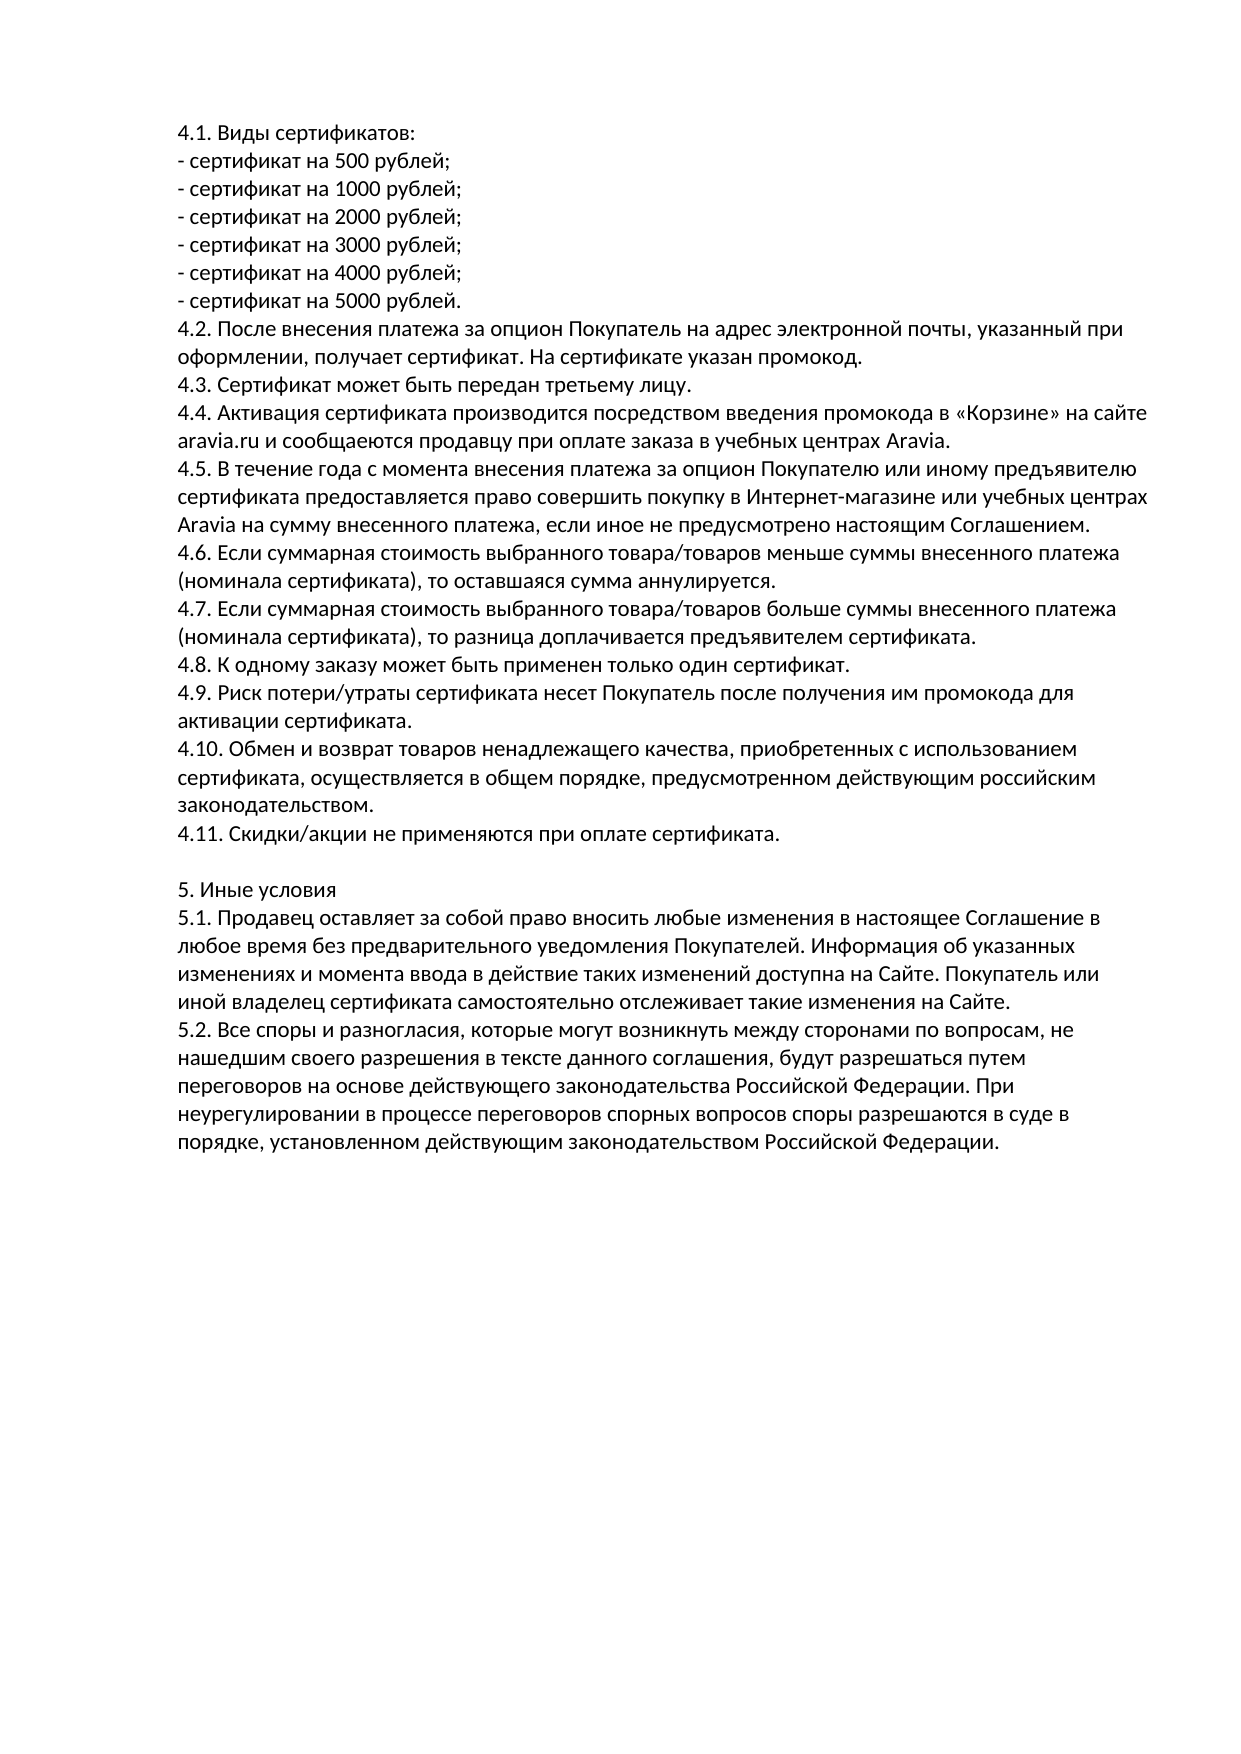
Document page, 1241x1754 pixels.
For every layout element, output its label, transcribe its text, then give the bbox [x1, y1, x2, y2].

text 4.7. Если суммарная стоимость выбранного товара/товаров больше суммы внесенного платежа (номинала сертификата), то разница доплачивается предъявителем сертификата. [177, 594, 1152, 651]
text - сертификат на 1000 рублей; [177, 174, 1152, 202]
text 4.10. Обмен и возврат товаров ненадлежащего качества, приобретенных с использованием сертификата, осуществляется в общем порядке, предусмотренном действующим российским законодательством. [177, 734, 1152, 819]
text 4.11. Скидки/акции не применяются при оплате сертификата. [177, 819, 1152, 847]
text - сертификат на 2000 рублей; [177, 202, 1152, 230]
text 4.6. Если суммарная стоимость выбранного товара/товаров меньше суммы внесенного платежа (номинала сертификата), то оставшаяся сумма аннулируется. [177, 538, 1152, 594]
text 4.4. Активация сертификата производится посредством введения промокода в «Корзине» на сайте aravia.ru и сообщаеются продавцу при оплате заказа в учебных центрах Aravia. [177, 398, 1152, 454]
text 5.2. Все споры и разногласия, которые могут возникнуть между сторонами по вопросам, не нашедшим своего разрешения в тексте данного соглашения, будут разрешаться путем переговоров на основе действующего законодательства Российской Федерации. При неурегулировании в процессе переговоров спорных вопросов споры разрешаются в суде в порядке, установленном действующим законодательством Российской Федерации. [177, 1015, 1152, 1155]
text - сертификат на 4000 рублей; [177, 258, 1152, 286]
text 4.3. Сертификат может быть передан третьему лицу. [177, 370, 1152, 398]
text 5. Иные условия [177, 875, 1152, 903]
text - сертификат на 3000 рублей; [177, 230, 1152, 258]
text 4.9. Риск потери/утраты сертификата несет Покупатель после получения им промокода для активации сертификата. [177, 678, 1152, 734]
text - сертификат на 500 рублей; [177, 146, 1152, 174]
text 4.5. В течение года с момента внесения платежа за опцион Покупателю или иному предъявителю сертификата предоставляется право совершить покупку в Интернет-магазине или учебных центрах Aravia на сумму внесенного платежа, если иное не предусмотрено настоящим Соглашением. [177, 454, 1152, 538]
text - сертификат на 5000 рублей. [177, 286, 1152, 314]
text 4.2. После внесения платежа за опцион Покупатель на адрес электронной почты, указанный при оформлении, получает сертификат. На сертификате указан промокод. [177, 314, 1152, 370]
text 5.1. Продавец оставляет за собой право вносить любые изменения в настоящее Соглашение в любое время без предварительного уведомления Покупателей. Информация об указанных изменениях и момента ввода в действие таких изменений доступна на Сайте. Покупатель или иной владелец сертификата самостоятельно отслеживает такие изменения на Сайте. [177, 903, 1152, 1015]
text 4.8. К одному заказу может быть применен только один сертификат. [177, 651, 1152, 678]
text 4.1. Виды сертификатов: [177, 118, 1152, 146]
